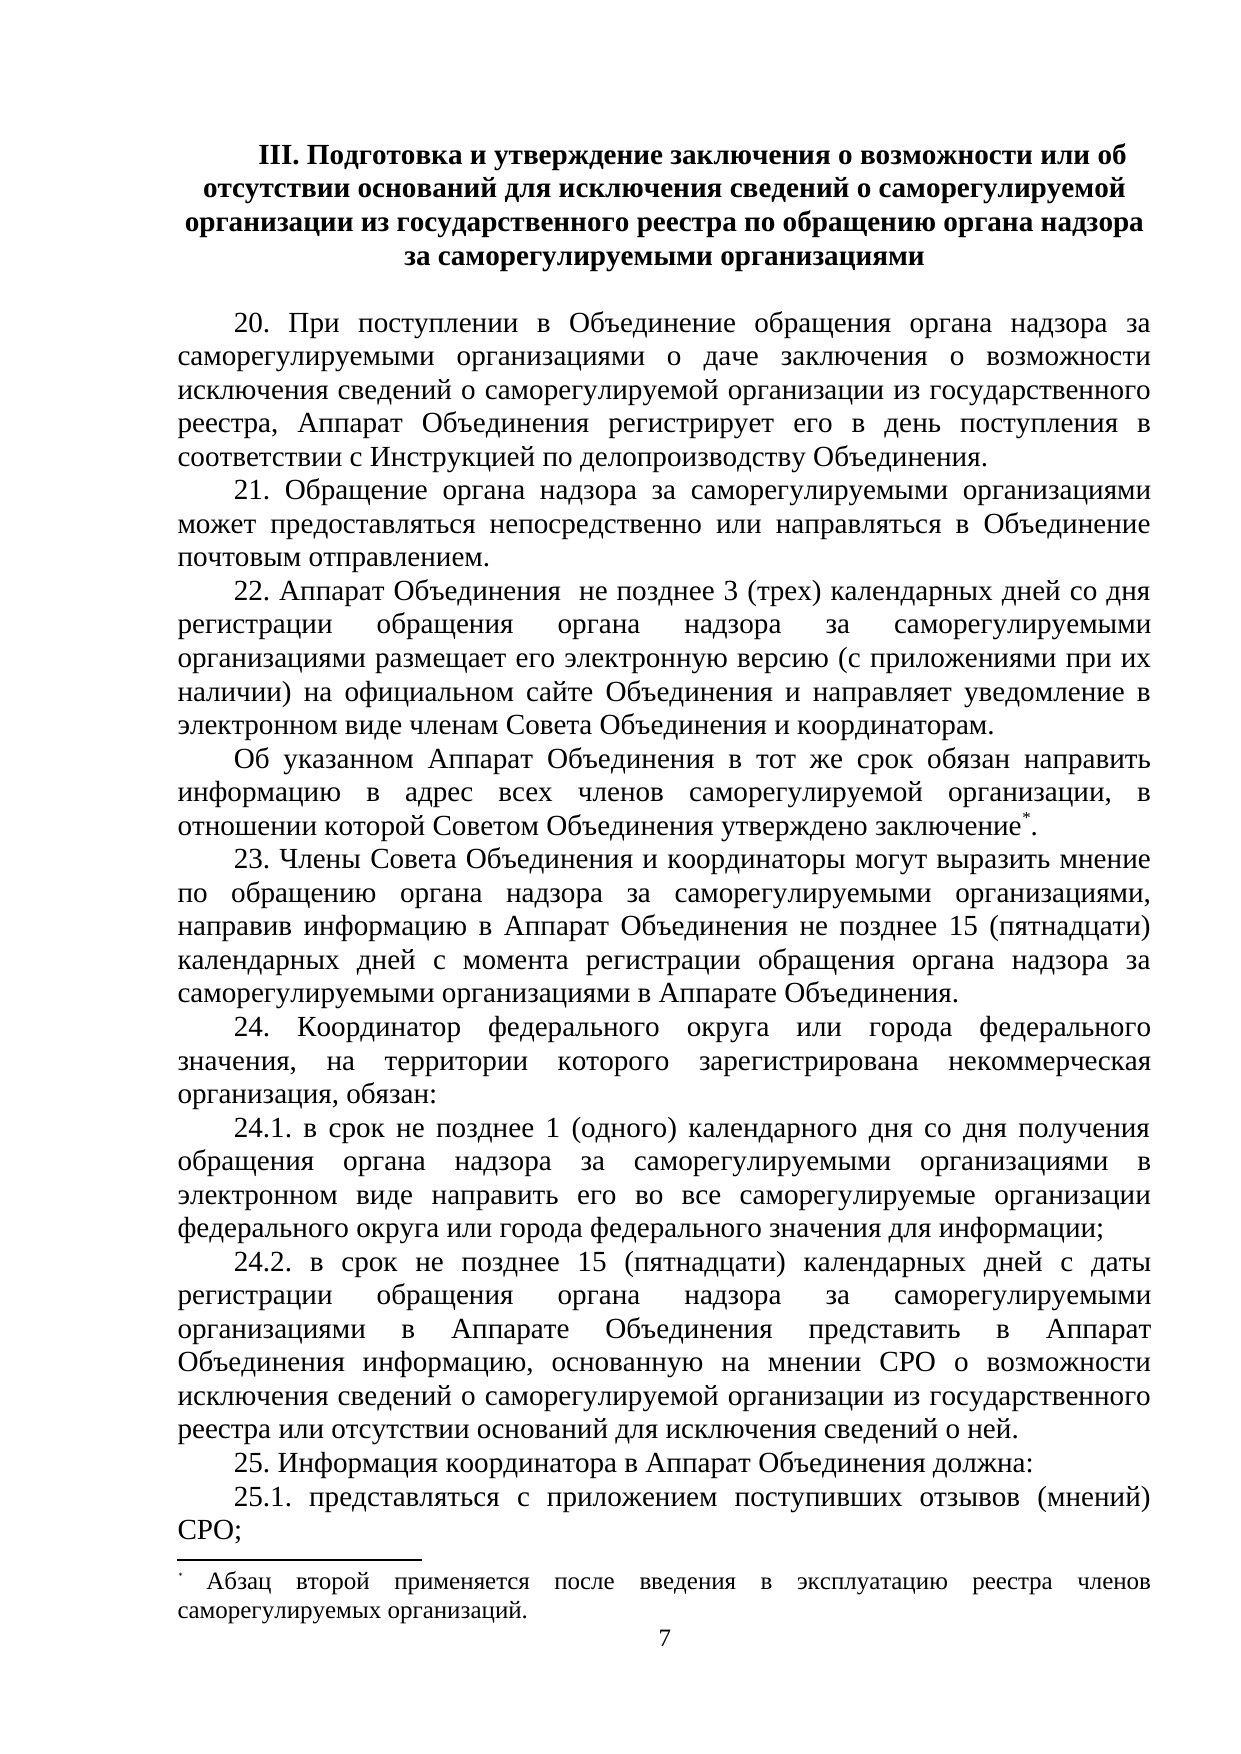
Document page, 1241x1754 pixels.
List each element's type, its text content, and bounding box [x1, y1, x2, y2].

text 21. Обращение органа надзора за саморегулируемыми организациями может предоставляться непосредственно или направляться в Объединение почтовым отправлением. [177, 472, 1152, 573]
text 23. Члены Совета Объединения и координаторы могут выразить мнение по обращению органа надзора за саморегулируемыми организациями, направив информацию в Аппарат Объединения не позднее 15 (пятнадцати) календарных дней с момента регистрации обращения органа надзора за саморегулируемыми организациями в Аппарате Объединения. [177, 841, 1152, 1009]
text III. Подготовка и утверждение заключения о возможности или об отсутствии оснований для исключения сведений о саморегулируемой организации из государственного реестра по обращению органа надзора за саморегулируемыми организациями [177, 137, 1152, 271]
text 24.1. в срок не позднее 1 (одного) календарного дня со дня получения обращения органа надзора за саморегулируемыми организациями в электронном виде направить его во все саморегулируемые организации федерального округа или города федерального значения для информации; [177, 1110, 1152, 1244]
text 24.2. в срок не позднее 15 (пятнадцати) календарных дней с даты регистрации обращения органа надзора за саморегулируемыми организациями в Аппарате Объединения представить в Аппарат Объединения информацию, основанную на мнении СРО о возможности исключения сведений о саморегулируемой организации из государственного реестра или отсутствии оснований для исключения сведений о ней. [177, 1244, 1152, 1445]
text 25. Информация координатора в Аппарат Объединения должна: [177, 1445, 1152, 1479]
text Об указанном Аппарат Объединения в тот же срок обязан направить информацию в адрес всех членов саморегулируемой организации, в отношении которой Советом Объединения утверждено заключение. [177, 741, 1152, 841]
text 25.1. представляться с приложением поступивших отзывов (мнений) СРО; [177, 1479, 1152, 1546]
text 22. Аппарат Объединения не позднее 3 (трех) календарных дней со дня регистрации обращения органа надзора за саморегулируемыми организациями размещает его электронную версию (с приложениями при их наличии) на официальном сайте Объединения и направляет уведомление в электронном виде членам Совета Объединения и координаторам. [177, 573, 1152, 741]
text 20. При поступлении в Объединение обращения органа надзора за саморегулируемыми организациями о даче заключения о возможности исключения сведений о саморегулируемой организации из государственного реестра, Аппарат Объединения регистрирует его в день поступления в соответствии с Инструкцией по делопроизводству Объединения. [177, 305, 1152, 472]
text 24. Координатор федерального округа или города федерального значения, на территории которого зарегистрирована некоммерческая организация, обязан: [177, 1009, 1152, 1110]
